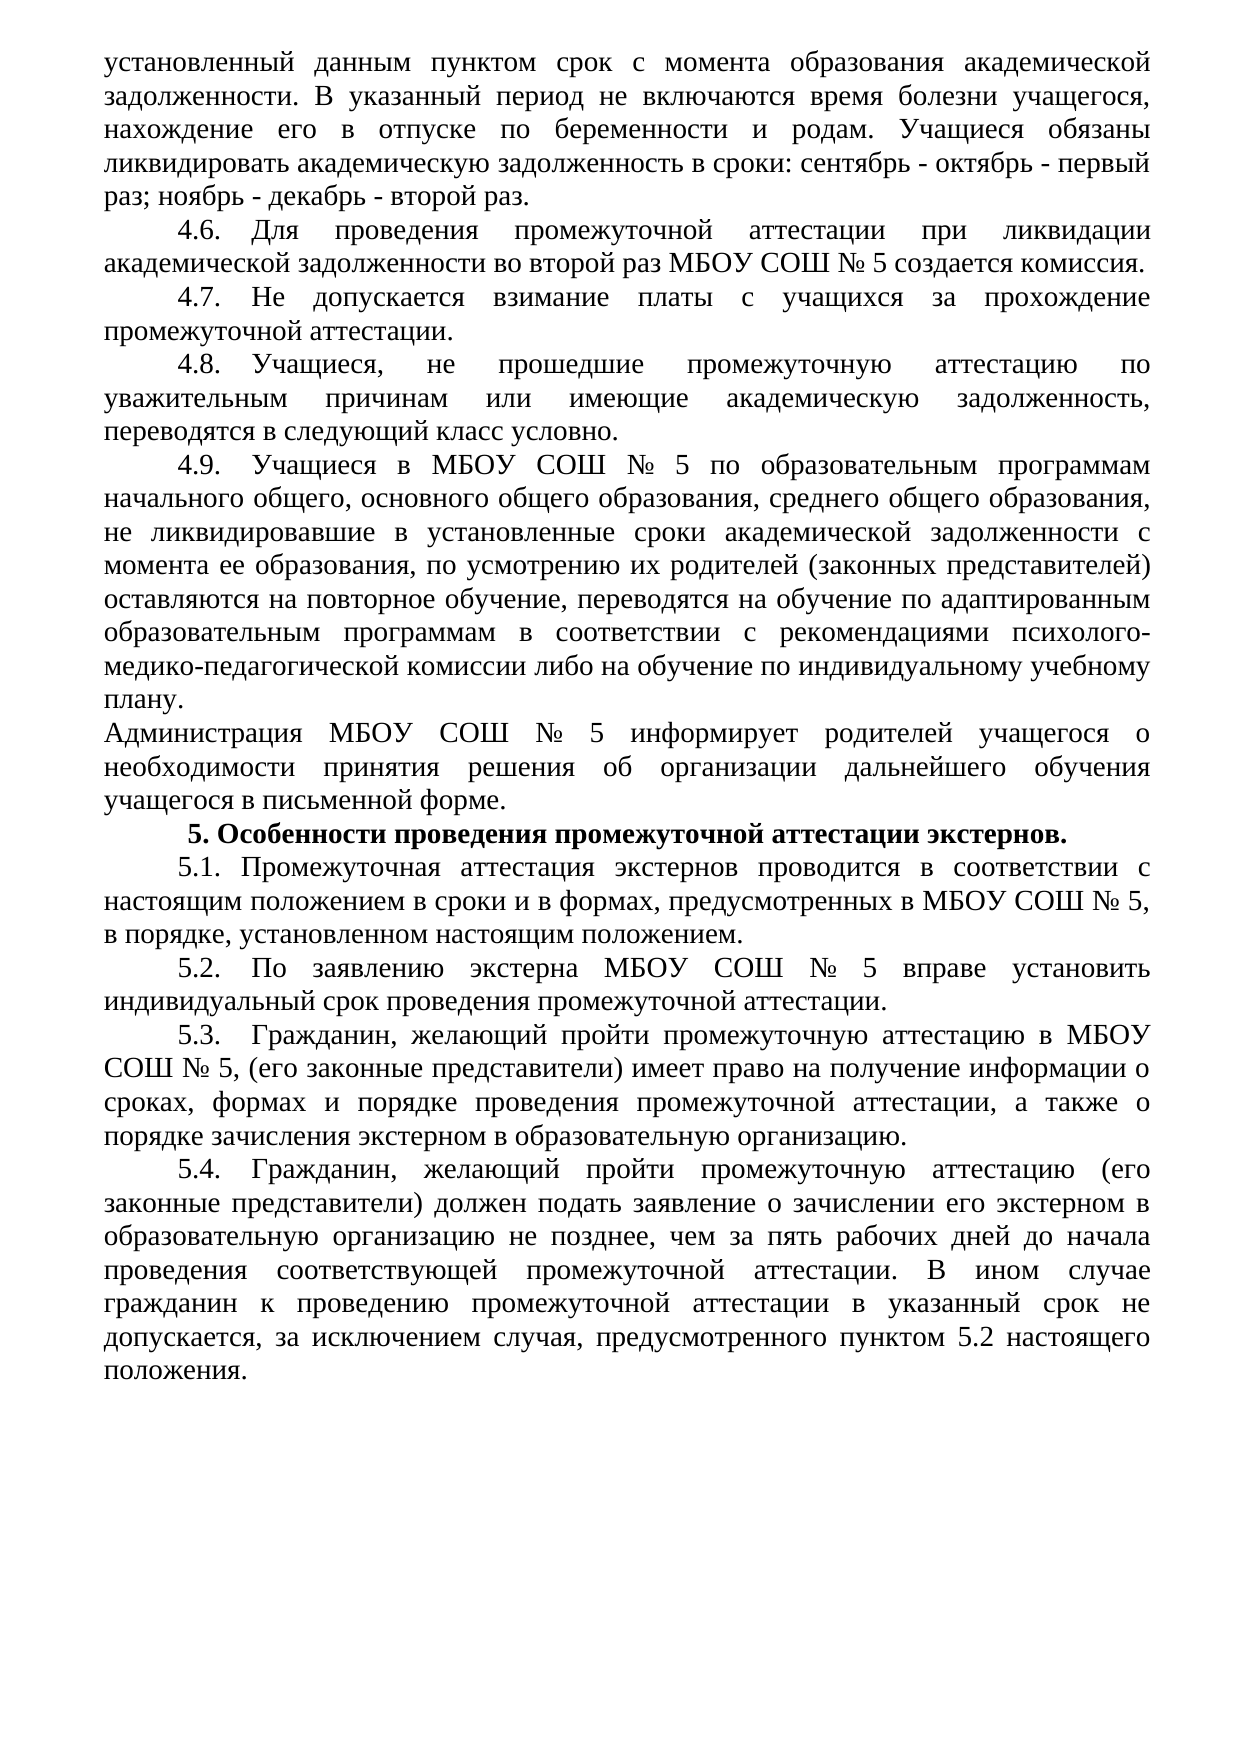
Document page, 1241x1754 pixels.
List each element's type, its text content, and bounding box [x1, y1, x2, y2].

text 4.7. Не допускается взимание платы с учащихся за прохождение промежуточной аттестации. [103, 279, 1151, 346]
text 4.9. Учащиеся в МБОУ СОШ № 5 по образовательным программам начального общего, основного общего образования, среднего общего образования, не ликвидировавшие в установленные сроки академической задолженности с момента ее образования, по усмотрению их родителей (законных представителей) оставляются на повторное обучение, переводятся на обучение по адаптированным образовательным программам в соответствии с рекомендациями психолого-медико-педагогической комиссии либо на обучение по индивидуальному учебному плану. [103, 447, 1151, 715]
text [103, 44, 1151, 212]
text 5.1. Промежуточная аттестация экстернов проводится в соответствии с настоящим положением в сроки и в формах, предусмотренных в МБОУ СОШ № 5, в порядке, установленном настоящим положением. [103, 849, 1151, 950]
text 5.2. По заявлению экстерна МБОУ СОШ № 5 вправе установить индивидуальный срок проведения промежуточной аттестации. [103, 950, 1151, 1017]
text 5.4. Гражданин, желающий пройти промежуточную аттестацию (его законные представители) должен подать заявление о зачислении его экстерном в образовательную организацию не позднее, чем за пять рабочих дней до начала проведения соответствующей промежуточной аттестации. В ином случае гражданин к проведению промежуточной аттестации в указанный срок не допускается, за исключением случая, предусмотренного пунктом 5.2 настоящего положения. [103, 1151, 1151, 1386]
text 4.8. Учащиеся, не прошедшие промежуточную аттестацию по уважительным причинам или имеющие академическую задолженность, переводятся в следующий класс условно. [103, 346, 1151, 447]
text 4.6. Для проведения промежуточной аттестации при ликвидации академической задолженности во второй раз МБОУ СОШ № 5 создается комиссия. [103, 212, 1151, 279]
text Администрация МБОУ СОШ № 5 информирует родителей учащегося о необходимости принятия решения об организации дальнейшего обучения учащегося в письменной форме. [103, 715, 1151, 816]
text 5. Особенности проведения промежуточной аттестации экстернов. [103, 816, 1151, 849]
text 5.3. Гражданин, желающий пройти промежуточную аттестацию в МБОУ СОШ № 5, (его законные представители) имеет право на получение информации о сроках, формах и порядке проведения промежуточной аттестации, а также о порядке зачисления экстерном в образовательную организацию. [103, 1017, 1151, 1151]
